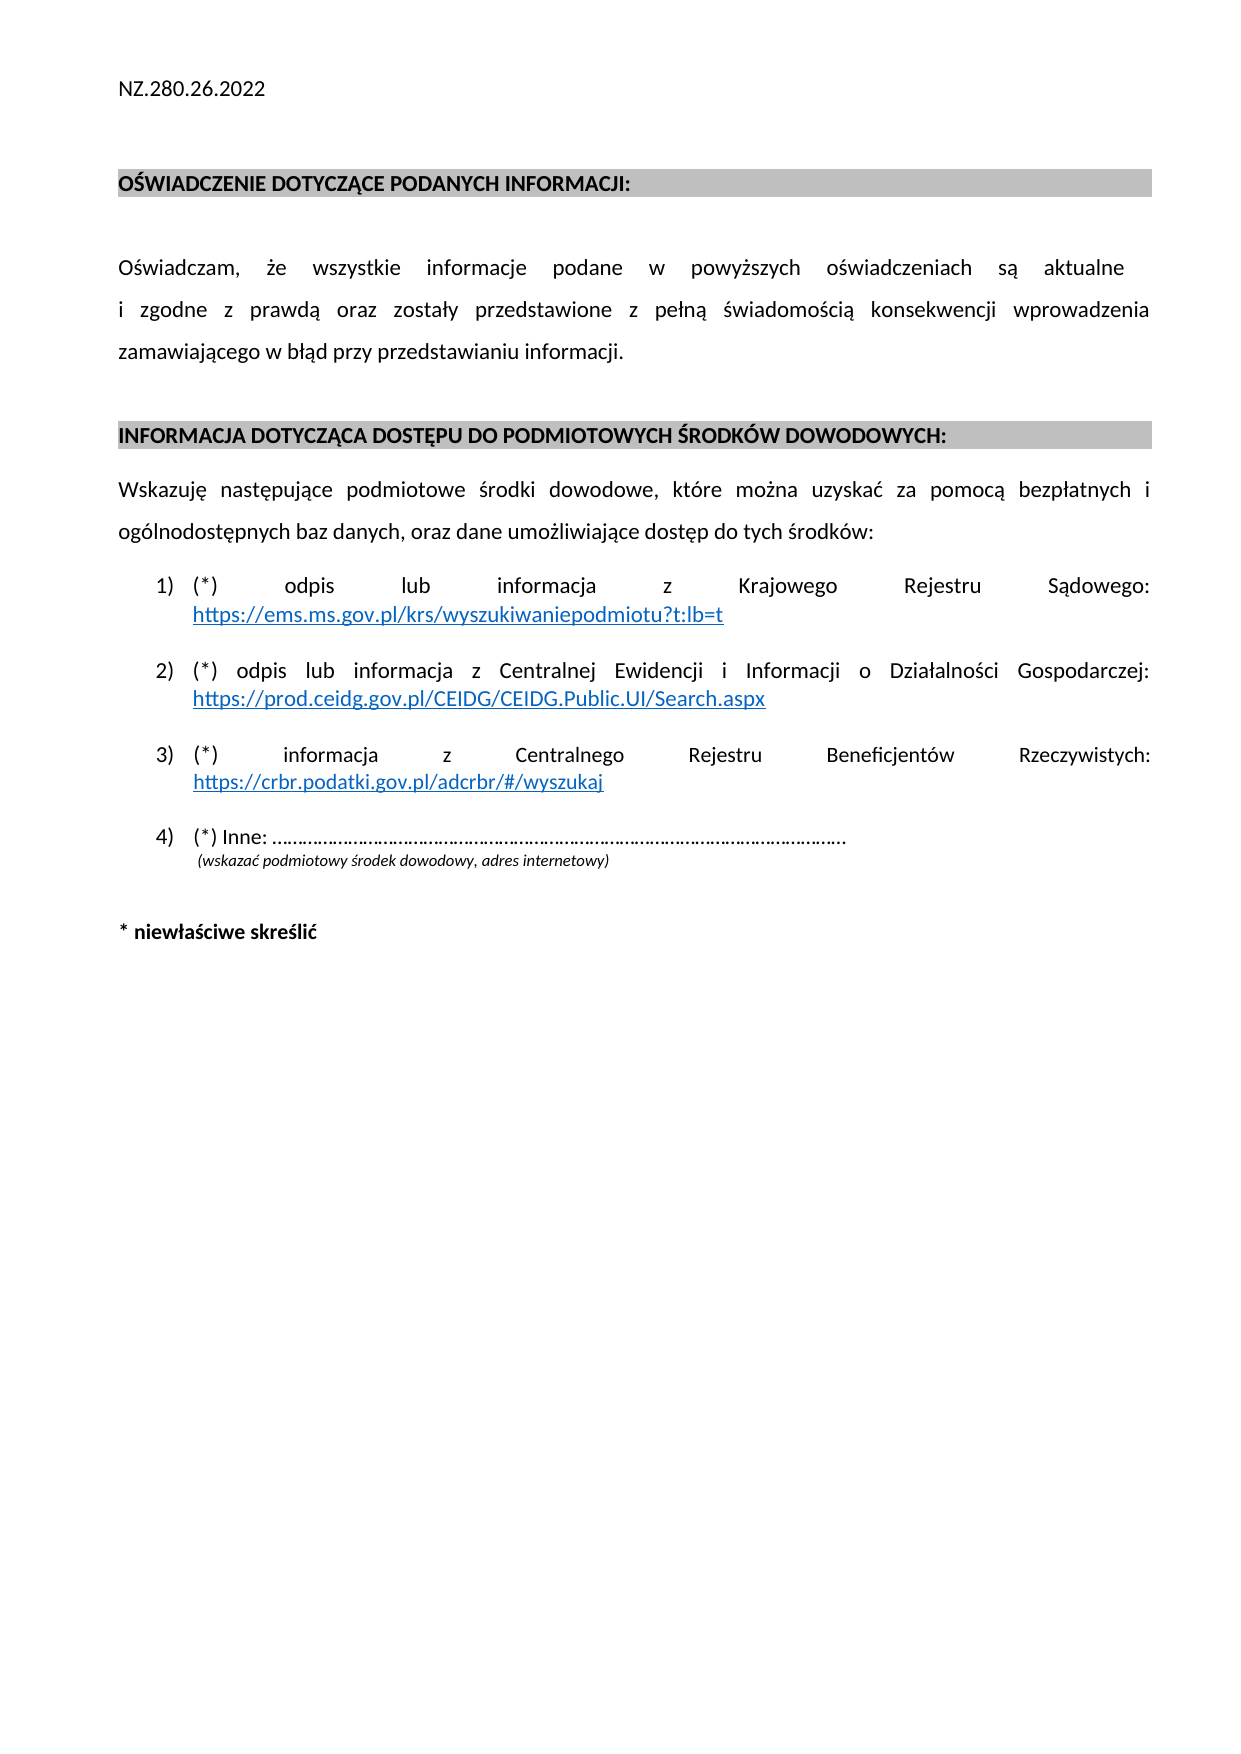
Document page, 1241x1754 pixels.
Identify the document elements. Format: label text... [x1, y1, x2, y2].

text (wskazać podmiotowy środek dowodowy, adres internetowy) [118, 851, 1152, 871]
list (*) informacja z Centralnego Rejestru Beneficjentów Rzeczywistych: https://crbr.podatki.gov.pl/adcrbr/#/wyszukaj [156, 740, 1152, 794]
text Wskazuję następujące podmiotowe środki dowodowe, które można uzyskać za pomocą bezpłatnych i ogólnodostępnych baz danych, oraz dane umożliwiające dostęp do tych środków: [118, 475, 1152, 545]
text Oświadczam, że wszystkie informacje podane w powyższych oświadczeniach są aktualne i zgodne z prawdą oraz zostały przedstawione z pełną świadomością konsekwencji wprowadzenia zamawiającego w błąd przy przedstawianiu informacji. [118, 253, 1152, 365]
list (*) odpis lub informacja z Centralnej Ewidencji i Informacji o Działalności Gospodarczej: https://prod.ceidg.gov.pl/CEIDG/CEIDG.Public.UI/Search.aspx [155, 656, 1152, 712]
text INFORMACJA DOTYCZĄCA DOSTĘPU DO PODMIOTOWYCH ŚRODKÓW DOWODOWYCH: [118, 421, 1152, 449]
text OŚWIADCZENIE DOTYCZĄCE PODANYCH INFORMACJI: [118, 169, 1152, 197]
list (*) odpis lub informacja z Krajowego Rejestru Sądowego: https://ems.ms.gov.pl/krs/wyszukiwaniepodmiotu?t:lb=t [155, 572, 1152, 628]
list (*) Inne: …………………………………………………………………………………………………… [156, 822, 1152, 851]
text * niewłaściwe skreślić [118, 918, 1152, 945]
